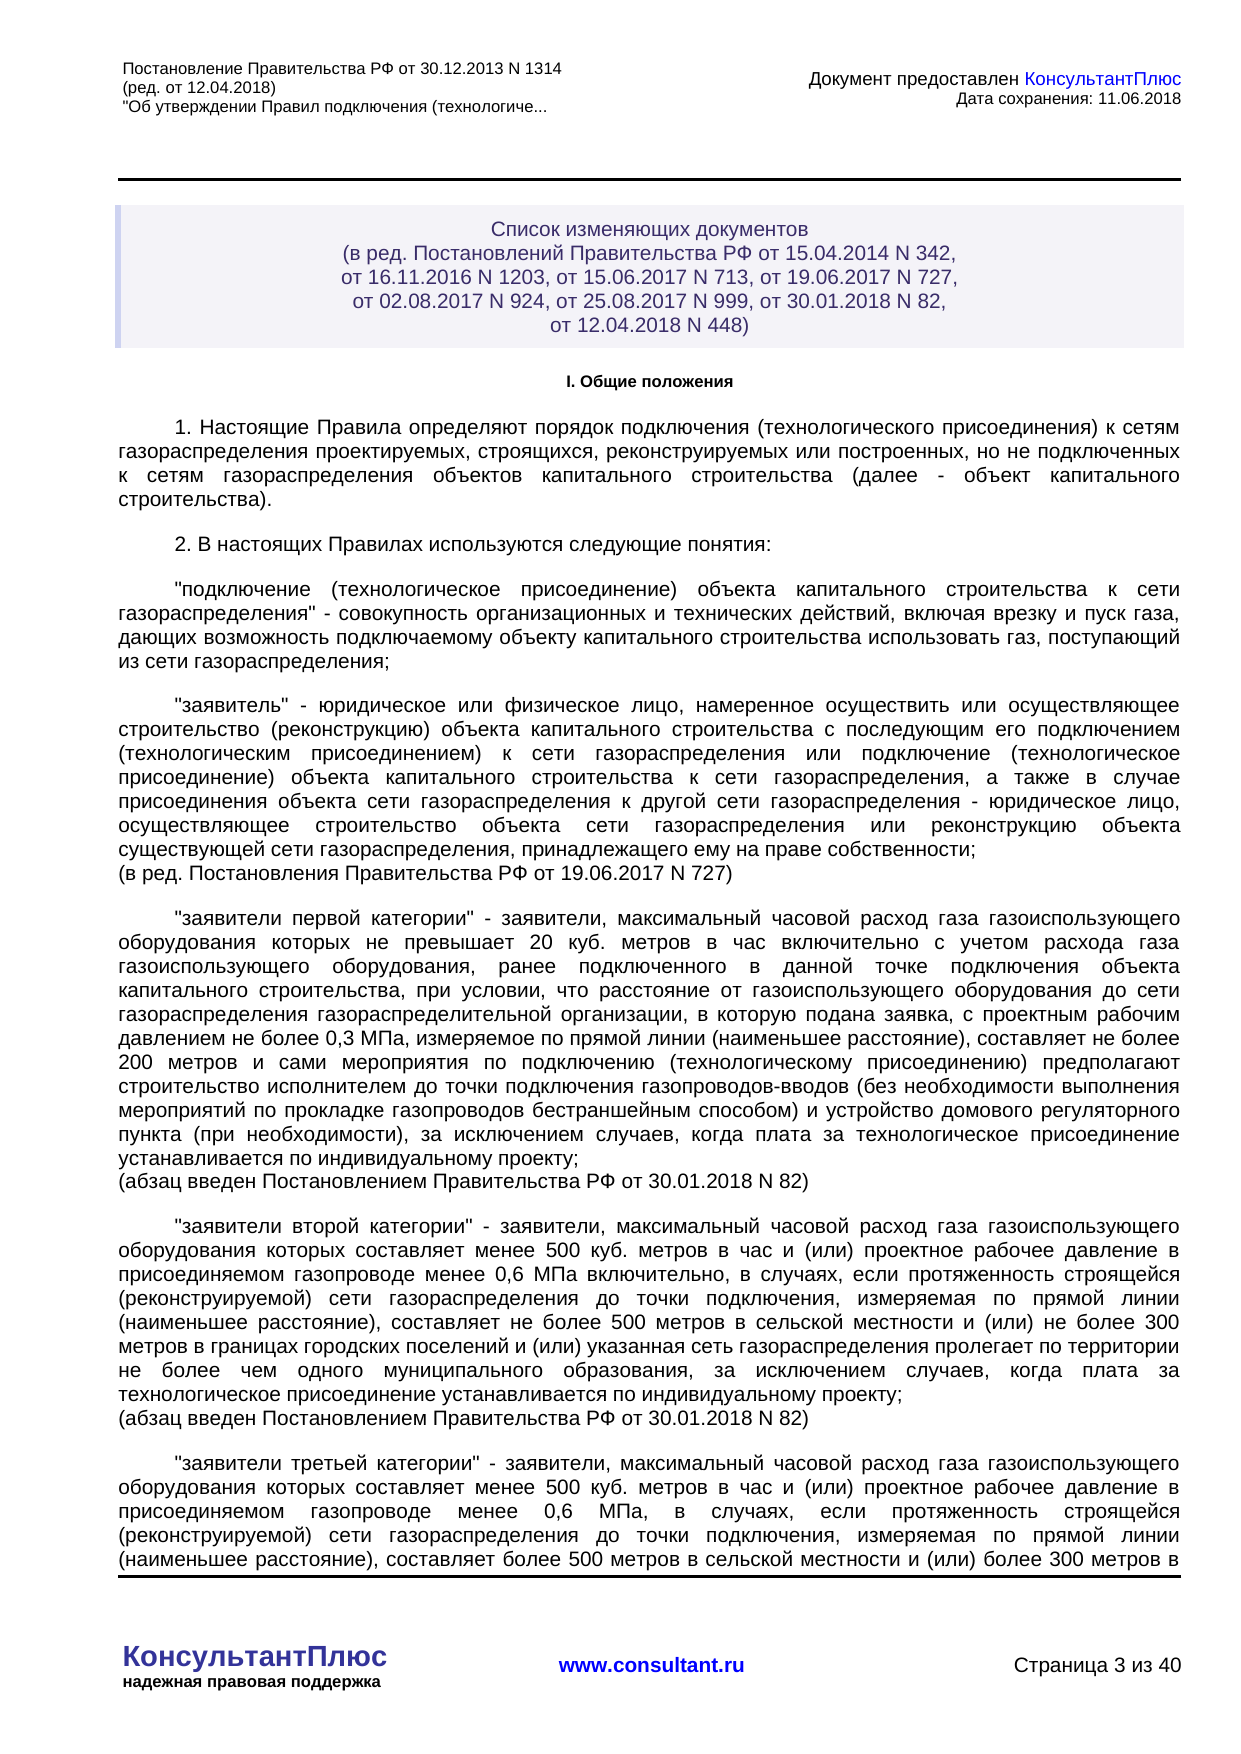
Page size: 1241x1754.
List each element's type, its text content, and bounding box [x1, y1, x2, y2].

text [118, 1451, 1181, 1570]
table_header Список изменяющих документов (в ред. Постановлений Правительства РФ от 15.04.2014 N 342, от 16.11.2016 N 1203, от 15.06.2017 N 713, от 19.06.2017 N 727, от 02.08.2017 N 924, от 25.08.2017 N 999, от 30.01.2018 N 82, от 12.04.2018 N 448) [121, 205, 1178, 348]
text 2. В настоящих Правилах используются следующие понятия: [118, 532, 1181, 556]
text (абзац введен Постановлением Правительства РФ от 30.01.2018 N 82) [118, 1169, 1181, 1193]
text "заявители второй категории" - заявители, максимальный часовой расход газа газоиспользующего оборудования которых составляет менее 500 куб. метров в час и (или) проектное рабочее давление в присоединяемом газопроводе менее 0,6 МПа включительно, в случаях, если протяженность строящейся (реконструируемой) сети газораспределения до точки подключения, измеряемая по прямой линии (наименьшее расстояние), составляет не более 500 метров в сельской местности и (или) не более 300 метров в границах городских поселений и (или) указанная сеть газораспределения пролегает по территории не более чем одного муниципального образования, за исключением случаев, когда плата за технологическое присоединение устанавливается по индивидуальному проекту; [118, 1214, 1181, 1406]
text "заявители первой категории" - заявители, максимальный часовой расход газа газоиспользующего оборудования которых не превышает 20 куб. метров в час включительно с учетом расхода газа газоиспользующего оборудования, ранее подключенного в данной точке подключения объекта капитального строительства, при условии, что расстояние от газоиспользующего оборудования до сети газораспределения газораспределительной организации, в которую подана заявка, с проектным рабочим давлением не более 0,3 МПа, измеряемое по прямой линии (наименьшее расстояние), составляет не более 200 метров и сами мероприятия по подключению (технологическому присоединению) предполагают строительство исполнителем до точки подключения газопроводов-вводов (без необходимости выполнения мероприятий по прокладке газопроводов бестраншейным способом) и устройство домового регуляторного пункта (при необходимости), за исключением случаев, когда плата за технологическое присоединение устанавливается по индивидуальному проекту; [118, 906, 1181, 1169]
text (в ред. Постановления Правительства РФ от 19.06.2017 N 727) [118, 861, 1181, 885]
text "подключение (технологическое присоединение) объекта капитального строительства к сети газораспределения" - совокупность организационных и технических действий, включая врезку и пуск газа, дающих возможность подключаемому объекту капитального строительства использовать газ, поступающий из сети газораспределения; [118, 577, 1181, 672]
text 1. Настоящие Правила определяют порядок подключения (технологического присоединения) к сетям газораспределения проектируемых, строящихся, реконструируемых или построенных, но не подключенных к сетям газораспределения объектов капитального строительства (далее - объект капитального строительства). [118, 415, 1181, 511]
title I. Общие положения [118, 372, 1181, 391]
text "заявитель" - юридическое или физическое лицо, намеренное осуществить или осуществляющее строительство (реконструкцию) объекта капитального строительства с последующим его подключением (технологическим присоединением) к сети газораспределения или подключение (технологическое присоединение) объекта капитального строительства к сети газораспределения, а также в случае присоединения объекта сети газораспределения к другой сети газораспределения - юридическое лицо, осуществляющее строительство объекта сети газораспределения или реконструкцию объекта существующей сети газораспределения, принадлежащего ему на праве собственности; [118, 693, 1181, 861]
text (абзац введен Постановлением Правительства РФ от 30.01.2018 N 82) [118, 1406, 1181, 1430]
